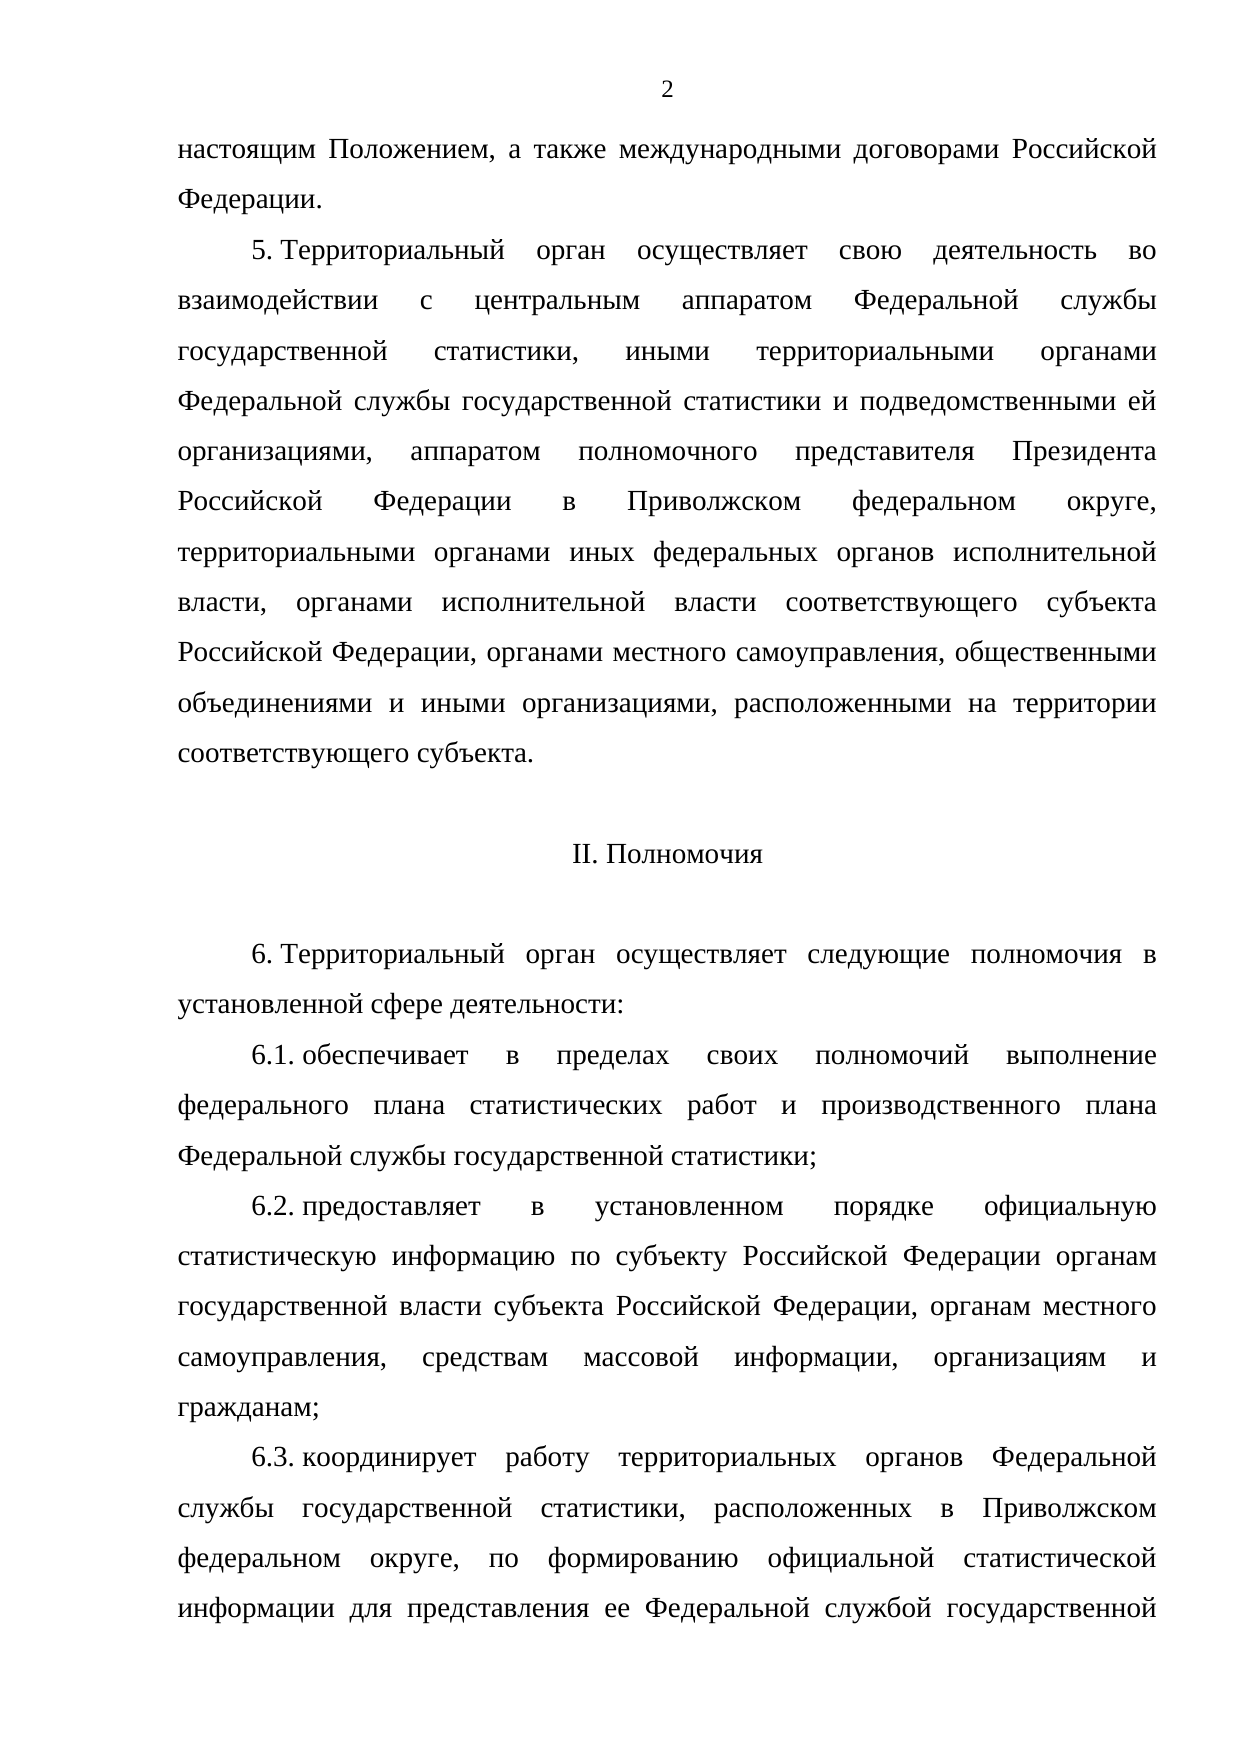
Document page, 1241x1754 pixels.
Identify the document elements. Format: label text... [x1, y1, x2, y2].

text 6. Территориальный орган осуществляет следующие полномочия в установленной сфере деятельности: [177, 936, 1157, 1020]
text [177, 131, 1157, 215]
text 5. Территориальный орган осуществляет свою деятельность во взаимодействии с центральным аппаратом Федеральной службы государственной статистики, иными территориальными органами Федеральной службы государственной статистики и подведомственными ей организациями, аппаратом полномочного представителя Президента Российской Федерации в Приволжском федеральном округе, территориальными органами иных федеральных органов исполнительной власти, органами исполнительной власти соответствующего субъекта Российской Федерации, органами местного самоуправления, общественными объединениями и иными организациями, расположенными на территории соответствующего субъекта. [177, 232, 1157, 769]
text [177, 1439, 1157, 1624]
text 6.1. обеспечивает в пределах своих полномочий выполнение федерального плана статистических работ и производственного плана Федеральной службы государственной статистики; [177, 1037, 1157, 1171]
text II. Полномочия [177, 836, 1157, 869]
text 6.2. предоставляет в установленном порядке официальную статистическую информацию по субъекту Российской Федерации органам государственной власти субъекта Российской Федерации, органам местного самоуправления, средствам массовой информации, организациям и гражданам; [177, 1188, 1157, 1423]
